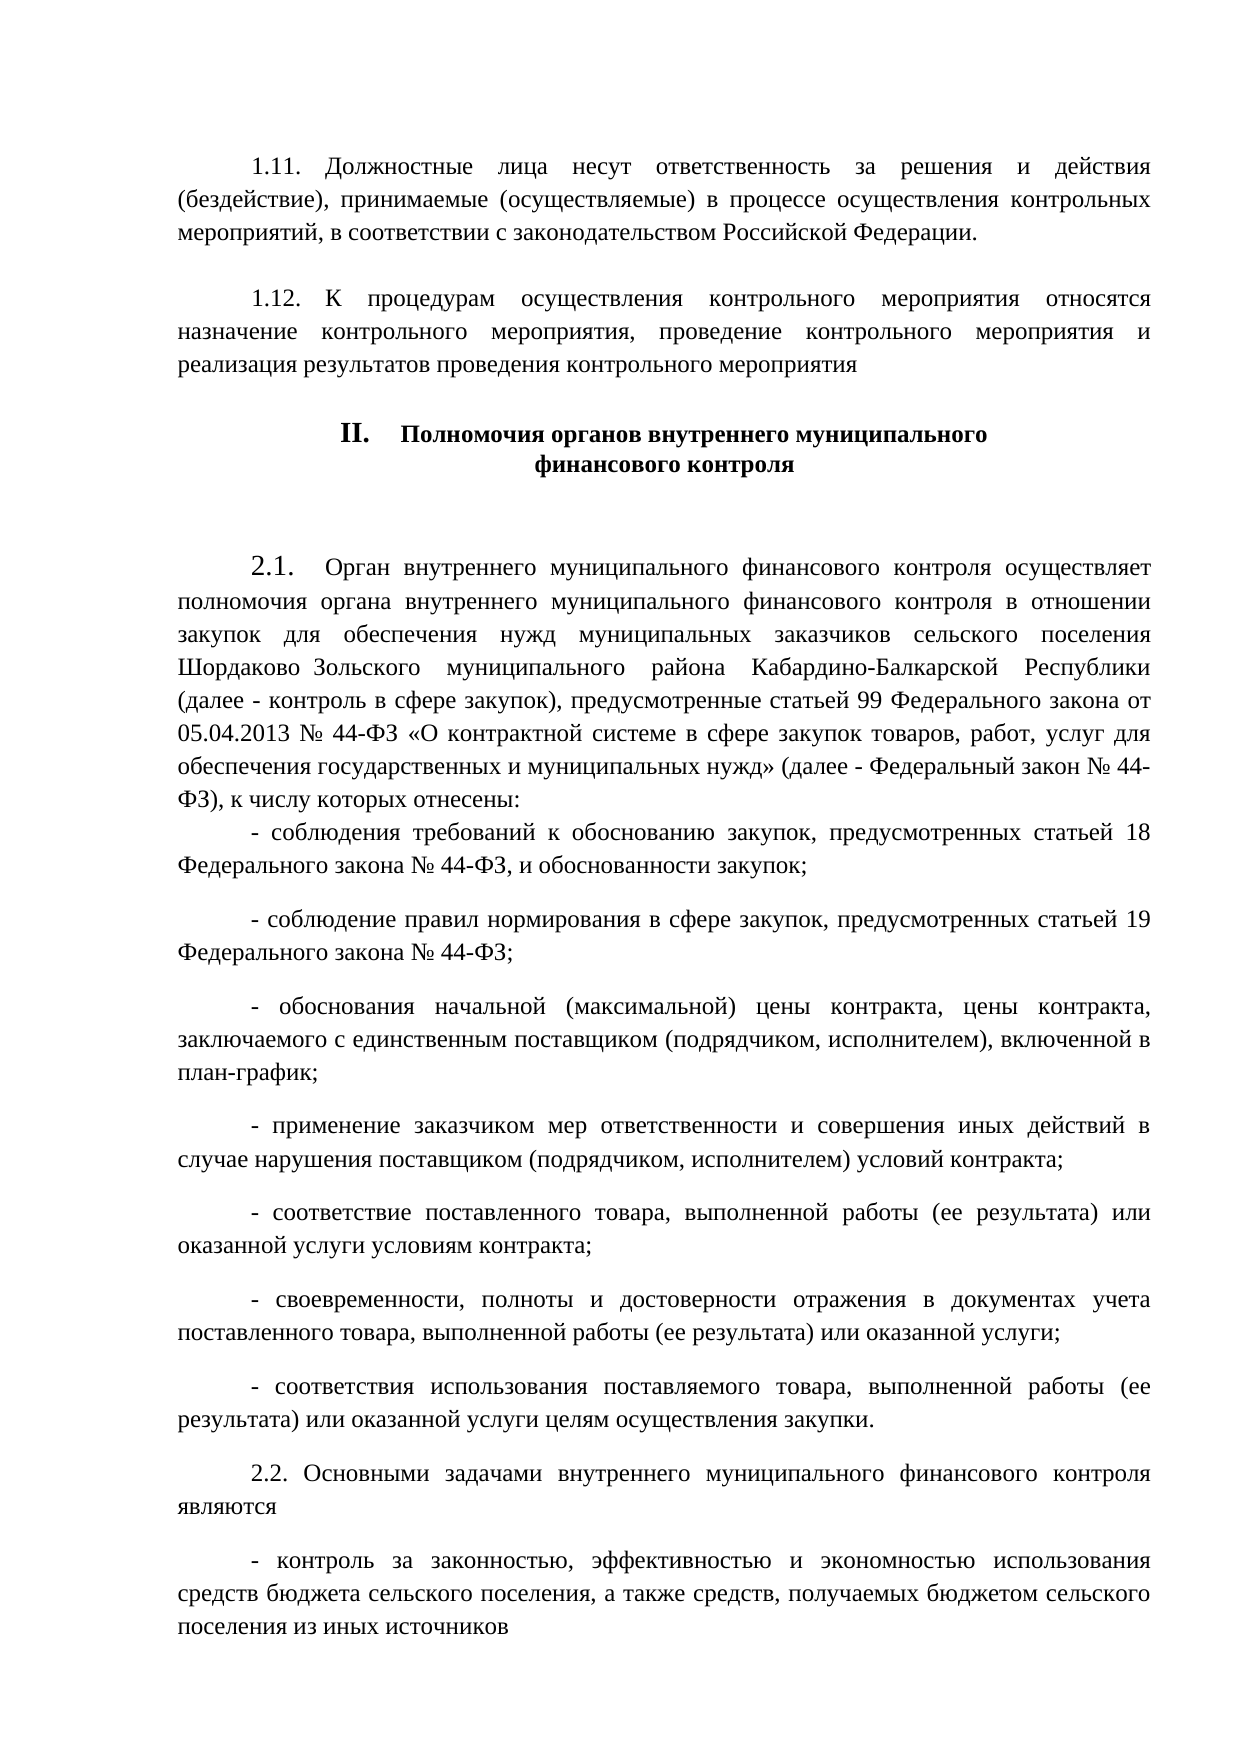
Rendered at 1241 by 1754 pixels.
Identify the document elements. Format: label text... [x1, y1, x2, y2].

list Орган внутреннего муниципального финансового контроля осуществляет полномочия органа внутреннего муниципального финансового контроля в отношении закупок для обеспечения нужд муниципальных заказчиков сельского поселения Шордаково Зольского муниципального района Кабардино-Балкарской Республики (далее - контроль в сфере закупок), предусмотренные статьей 99 Федерального закона от 05.04.2013 № 44-ФЗ «О контрактной системе в сфере закупок товаров, работ, услуг для обеспечения государственных и муниципальных нужд» (далее - Федеральный закон № 44-ФЗ), к числу которых отнесены: [177, 548, 1152, 813]
text - соответствия использования поставляемого товара, выполненной работы (ее результата) или оказанной услуги целям осуществления закупки. [177, 1371, 1152, 1433]
text финансового контроля [177, 449, 1152, 478]
list Должностные лица несут ответственность за решения и действия (бездействие), принимаемые (осуществляемые) в процессе осуществления контрольных мероприятий, в соответствии с законодательством Российской Федерации. [177, 151, 1152, 246]
list Полномочия органов внутреннего муниципального [176, 415, 1152, 449]
text - применение заказчиком мер ответственности и совершения иных действий в случае нарушения поставщиком (подрядчиком, исполнителем) условий контракта; [177, 1111, 1152, 1172]
text - контроль за законностью, эффективностью и экономностью использования средств бюджета сельского поселения, а также средств, получаемых бюджетом сельского поселения из иных источников [177, 1545, 1152, 1640]
text 2.2. Основными задачами внутреннего муниципального финансового контроля являются [177, 1458, 1152, 1520]
text - соответствие поставленного товара, выполненной работы (ее результата) или оказанной услуги условиям контракта; [177, 1197, 1152, 1259]
text - соблюдения требований к обоснованию закупок, предусмотренных статьей 18 Федерального закона № 44-ФЗ, и обоснованности закупок; [177, 817, 1152, 879]
list К процедурам осуществления контрольного мероприятия относятся назначение контрольного мероприятия, проведение контрольного мероприятия и реализация результатов проведения контрольного мероприятия [177, 283, 1152, 378]
text - своевременности, полноты и достоверности отражения в документах учета поставленного товара, выполненной работы (ее результата) или оказанной услуги; [177, 1284, 1152, 1346]
text - обоснования начальной (максимальной) цены контракта, цены контракта, заключаемого с единственным поставщиком (подрядчиком, исполнителем), включенной в план-график; [177, 991, 1152, 1086]
text - соблюдение правил нормирования в сфере закупок, предусмотренных статьей 19 Федерального закона № 44-ФЗ; [177, 904, 1152, 966]
